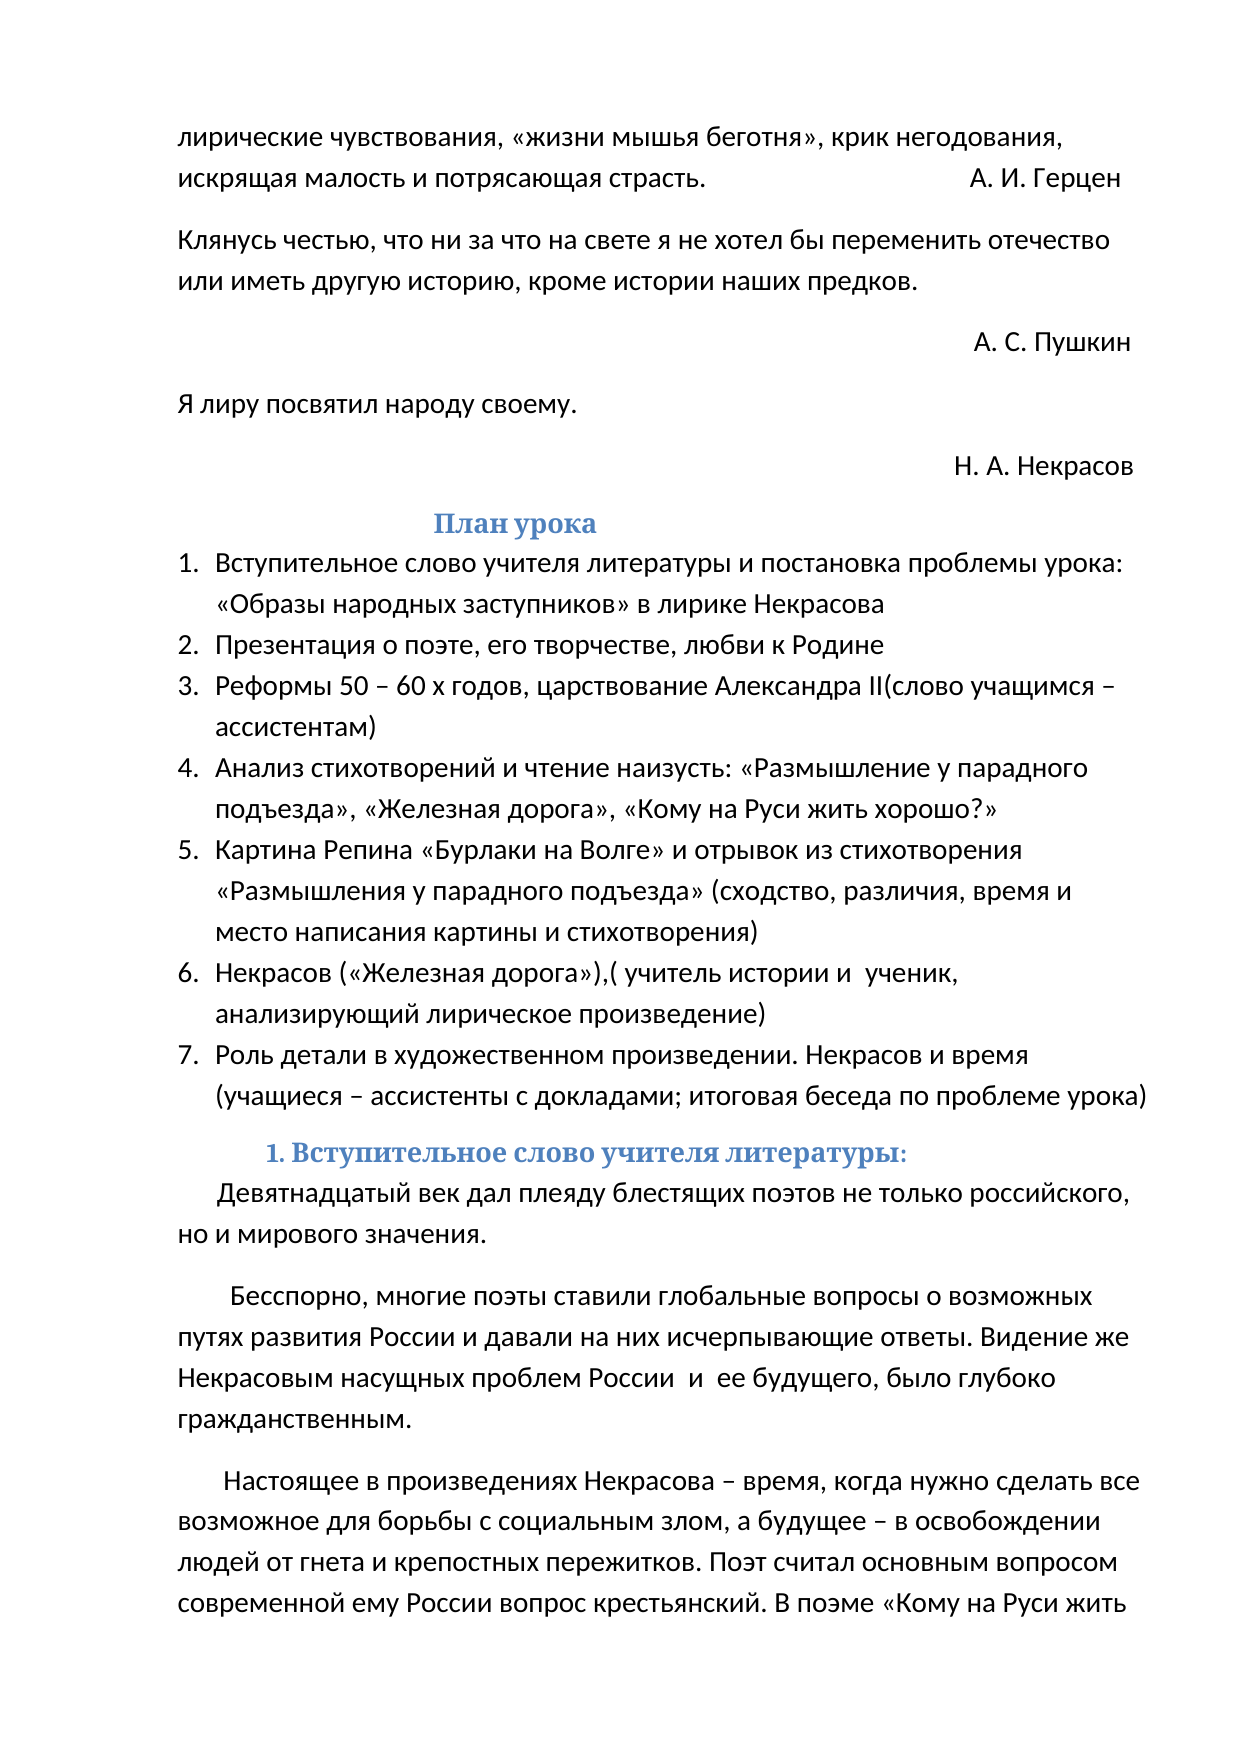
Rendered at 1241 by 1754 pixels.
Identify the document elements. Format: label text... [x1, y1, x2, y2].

list Презентация о поэте, его творчестве, любви к Родине [177, 626, 1152, 662]
text Н. А. Некрасов [177, 447, 1152, 483]
list Реформы 50 – 60 х годов, царствование Александра II(слово учащимся – ассистентам) [177, 667, 1152, 744]
list Картина Репина «Бурлаки на Волге» и отрывок из стихотворения «Размышления у парадного подъезда» (сходство, различия, время и место написания картины и стихотворения) [177, 831, 1152, 949]
subtitle 1. Вступительное слово учителя литературы: [177, 1138, 1152, 1170]
text Девятнадцатый век дал плеяду блестящих поэтов не только российского, но и мирового значения. [177, 1174, 1152, 1251]
subtitle План урока [177, 509, 1152, 540]
list Вступительное слово учителя литературы и постановка проблемы урока: «Образы народных заступников» в лирике Некрасова [177, 544, 1152, 621]
list Анализ стихотворений и чтение наизусть: «Размышление у парадного подъезда», «Железная дорога», «Кому на Руси жить хорошо?» [177, 749, 1152, 826]
text Бесспорно, многие поэты ставили глобальные вопросы о возможных путях развития России и давали на них исчерпывающие ответы. Видение же Некрасовым насущных проблем России и ее будущего, было глубоко гражданственным. [177, 1277, 1152, 1435]
text А. С. Пушкин [177, 323, 1152, 359]
text Я лиру посвятил народу своему. [177, 385, 1152, 421]
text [177, 1462, 1152, 1620]
list Некрасов («Железная дорога»),( учитель истории и ученик, анализирующий лирическое произведение) [177, 954, 1152, 1031]
list Роль детали в художественном произведении. Некрасов и время (учащиеся – ассистенты с докладами; итоговая беседа по проблеме урока) [177, 1036, 1152, 1112]
text Клянусь честью, что ни за что на свете я не хотел бы переменить отечество или иметь другую историю, кроме истории наших предков. [177, 221, 1152, 297]
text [177, 118, 1152, 195]
